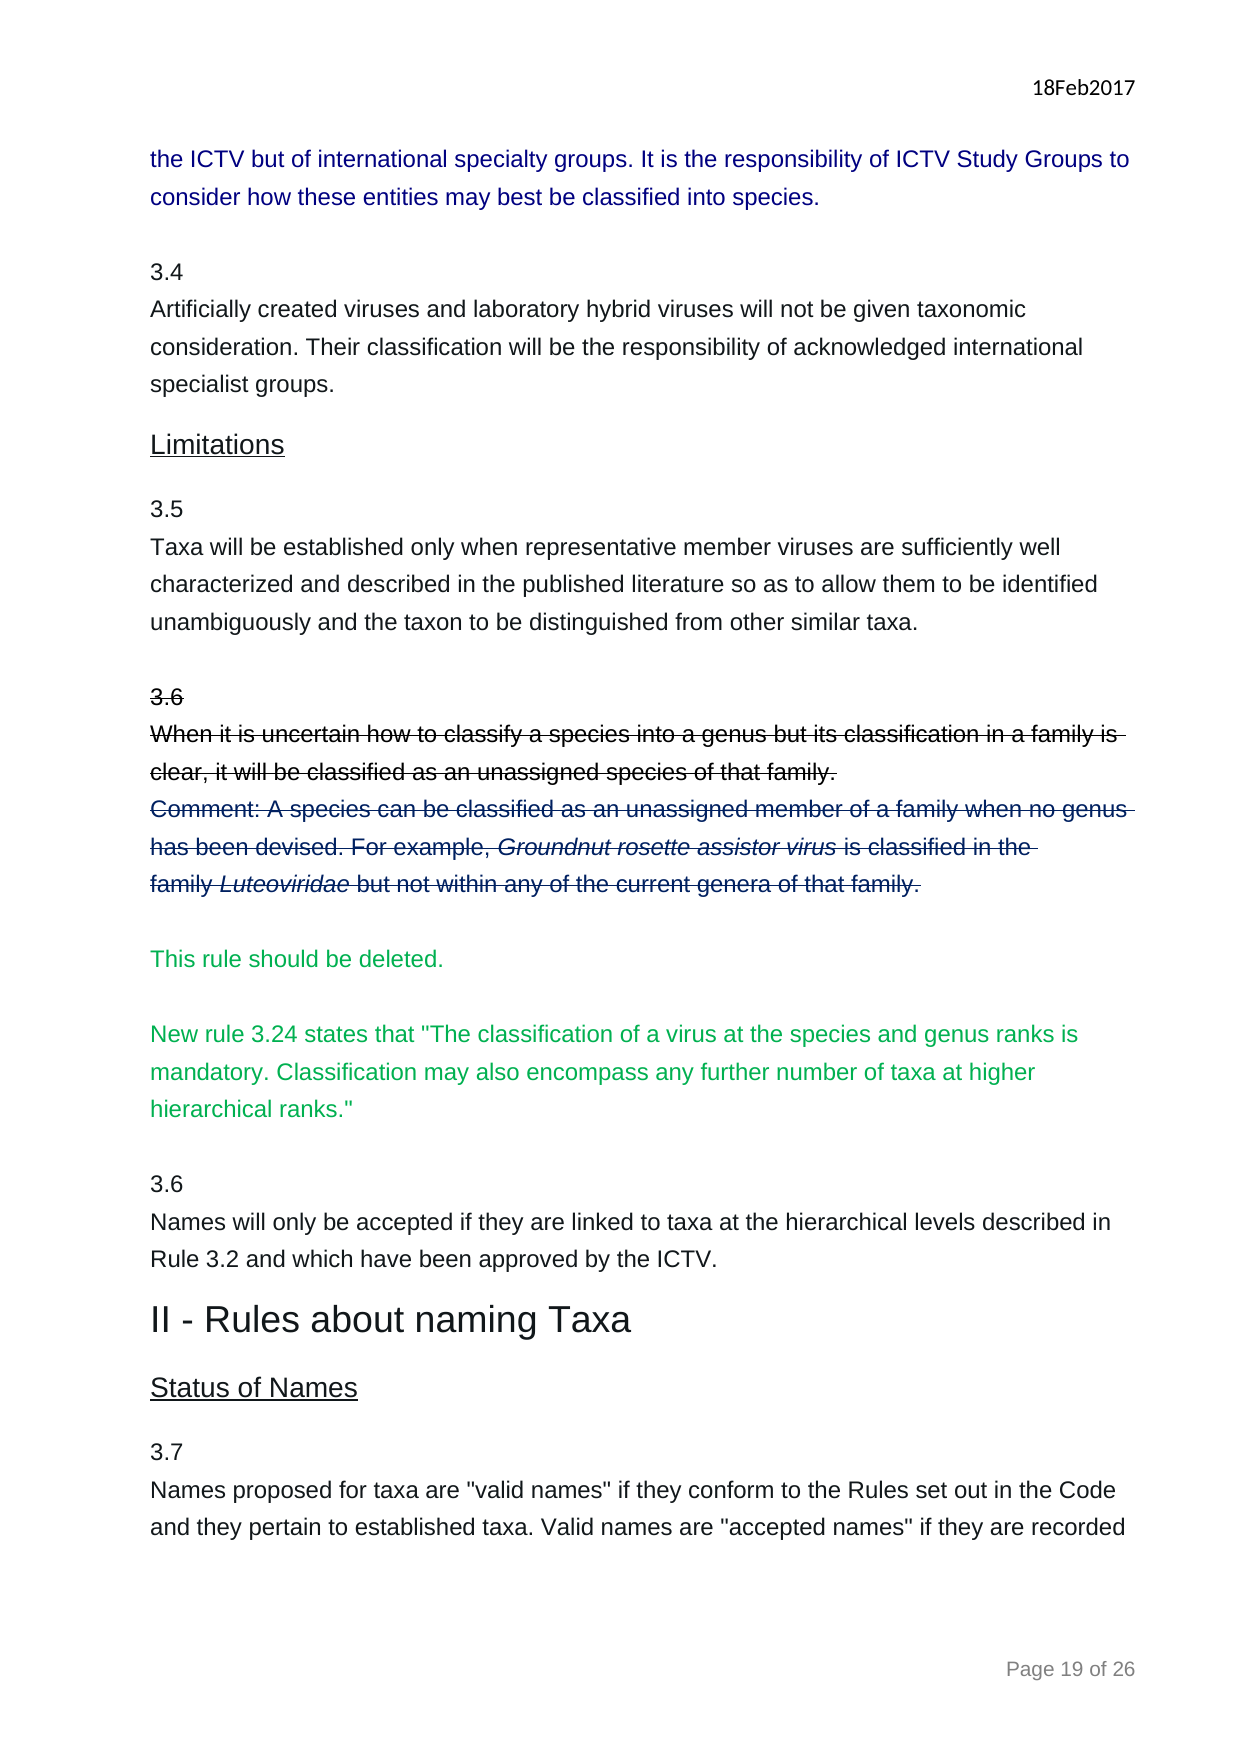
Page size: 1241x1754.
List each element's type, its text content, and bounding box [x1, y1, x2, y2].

text 3.5 [150, 485, 1135, 522]
text II - Rules about naming Taxa [150, 1297, 1135, 1341]
text Comment: A species can be classified as an unassigned member of a family when no genus has been devised. For example, Groundnut rosette assistor virus is classified in the family Luteoviridae but not within any of the current genera of that family. [150, 785, 1135, 810]
text 3.6 [150, 672, 1135, 710]
text Names will only be accepted if they are linked to taxa at the hierarchical levels described in Rule 3.2 and which have been approved by the ICTV. [150, 1197, 1135, 1272]
text Taxa will be established only when representative member viruses are sufficiently well characterized and described in the published literature so as to allow them to be identified unambiguously and the taxon to be distinguished from other similar taxa. [150, 522, 1135, 635]
text Artificially created viruses and laboratory hybrid viruses will not be given taxonomic consideration. Their classification will be the responsibility of acknowledged international specialist groups. [150, 285, 1135, 397]
text This rule should be deleted. [150, 935, 1135, 972]
text 3.6 [150, 1160, 1135, 1197]
text 3.7 [150, 1428, 1135, 1466]
text Status of Names [150, 1366, 1135, 1403]
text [150, 1466, 1135, 1541]
text 3.4 [150, 247, 1135, 285]
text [150, 135, 1135, 210]
text New rule 3.24 states that "The classification of a virus at the species and genus ranks is mandatory. Classification may also encompass any further number of taxa at higher hierarchical ranks." [150, 1010, 1135, 1122]
text When it is uncertain how to classify a species into a genus but its classification in a family is clear, it will be classified as an unassigned species of that family. [150, 710, 1135, 785]
text Comment: A species can be classified as an unassigned member of a family when no genus has been devised. For example, Groundnut rosette assistor virus is classified in the family Luteoviridae but not within any of the current genera of that family. [150, 811, 1135, 897]
text Limitations [150, 422, 1135, 460]
